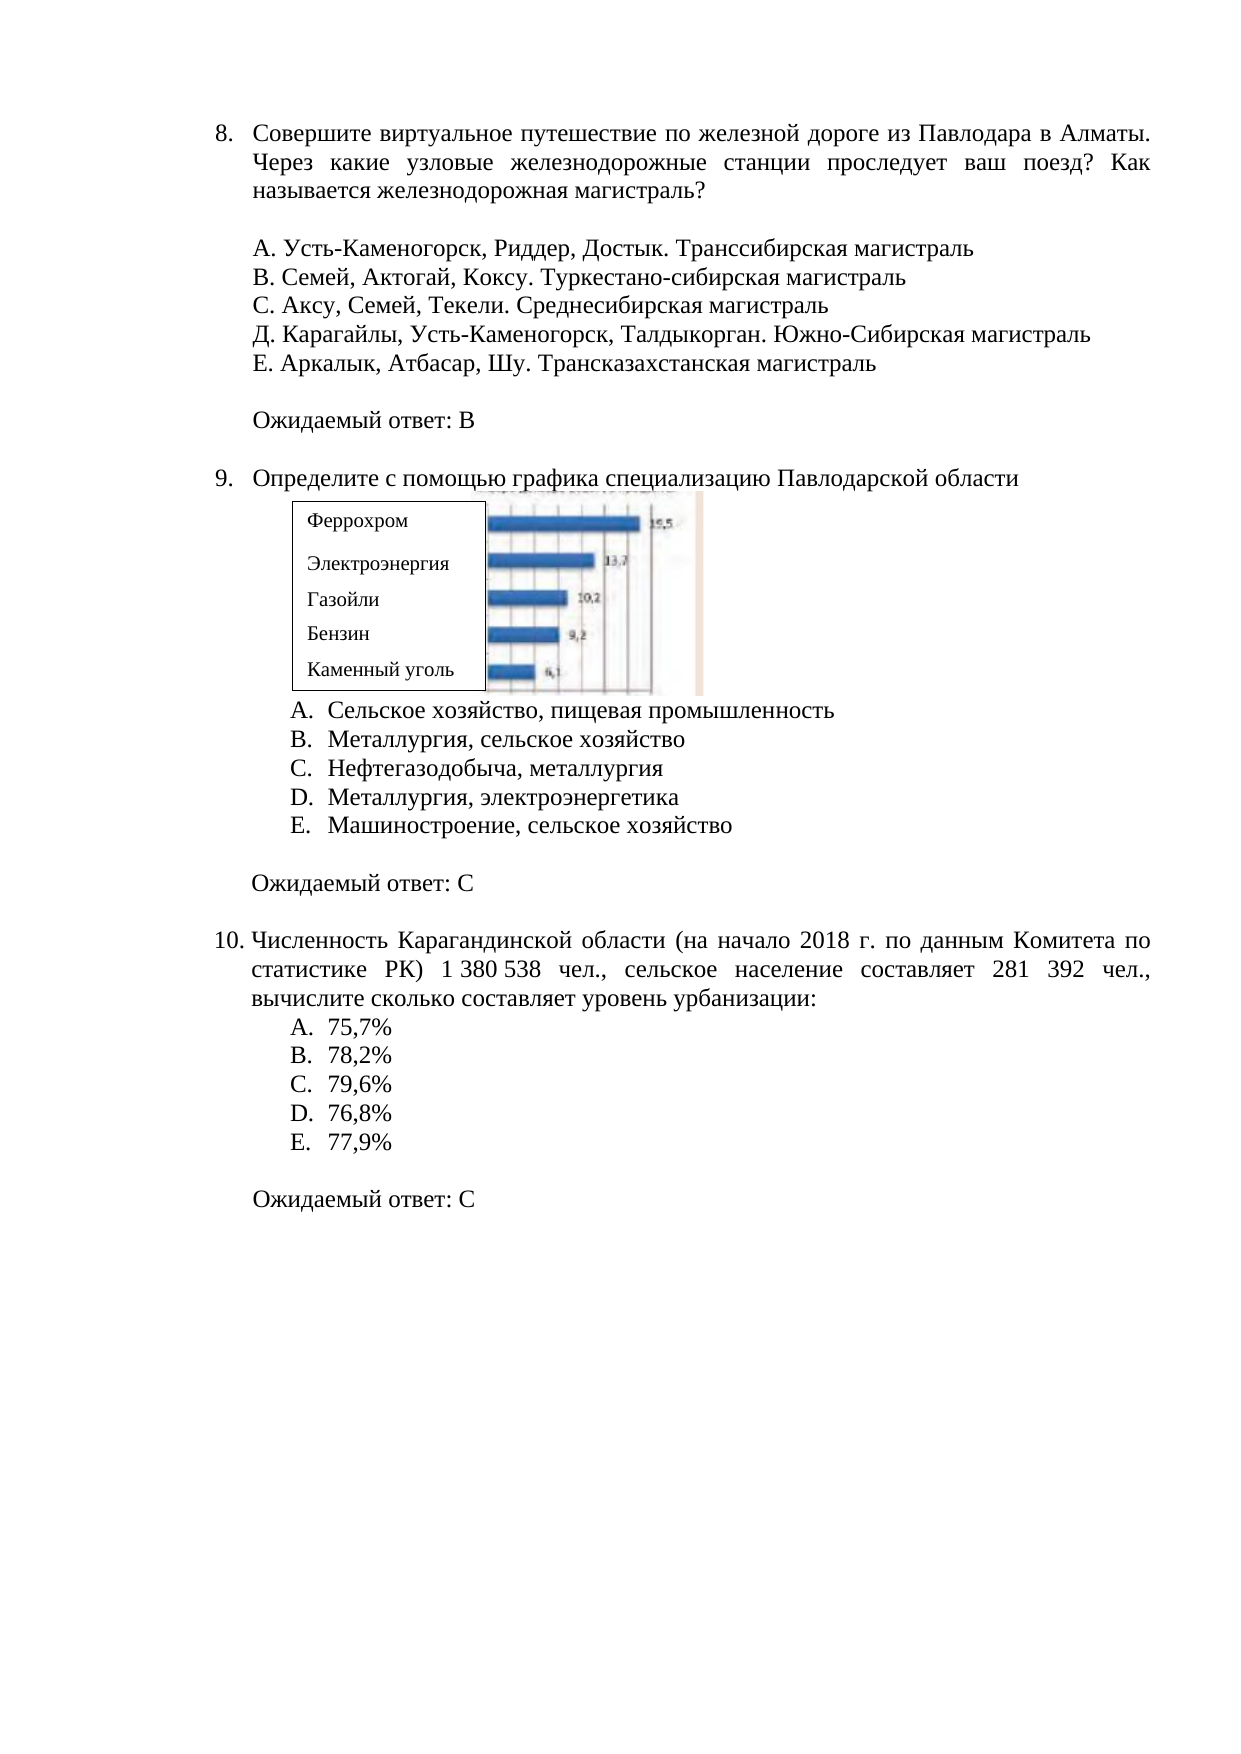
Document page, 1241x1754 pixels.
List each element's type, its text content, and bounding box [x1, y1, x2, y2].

list Определите с помощью графика специализацию Павлодарской области [215, 463, 1152, 492]
list 77,9% [290, 1127, 1152, 1156]
list Сельское хозяйство, пищевая промышленность [290, 696, 1152, 724]
text В. Семей, Актогай, Коксу. Туркестано-сибирская магистраль [252, 262, 1152, 291]
list Совершите виртуальное путешествие по железной дороге из Павлодара в Алматы. Через какие узловые железнодорожные станции проследует ваш поезд? Как называется железнодорожная магистраль? [215, 118, 1152, 204]
list 75,7% [290, 1012, 1152, 1041]
list Нефтегазодобыча, металлургия [290, 753, 1152, 782]
list Численность Карагандинской области (на начало 2018 г. по данным Комитета по статистике РК) 1 380 538 чел., сельское население составляет 281 392 чел., вычислите сколько составляет уровень урбанизации: [213, 926, 1152, 1012]
list Металлургия, сельское хозяйство [290, 724, 1152, 753]
list Машиностроение, сельское хозяйство [290, 811, 1152, 839]
text С. Аксу, Семей, Текели. Среднесибирская магистраль [252, 291, 1152, 319]
list 79,6% [290, 1069, 1152, 1098]
list Металлургия, электроэнергетика [290, 782, 1152, 811]
list 78,2% [290, 1041, 1152, 1069]
list 76,8% [290, 1098, 1152, 1127]
text Ожидаемый ответ: В [252, 406, 1152, 434]
text Ожидаемый ответ: С [252, 1184, 1152, 1213]
text Е. Аркалык, Атбасар, Шу. Трансказахстанская магистраль [252, 348, 1152, 377]
text А. Усть-Каменогорск, Риддер, Достык. Транссибирская магистраль [252, 233, 1152, 262]
picture [471, 491, 704, 696]
text Д. Карагайлы, Усть-Каменогорск, Талдыкорган. Южно-Сибирская магистраль [252, 319, 1152, 348]
text Ожидаемый ответ: С [251, 868, 1152, 897]
